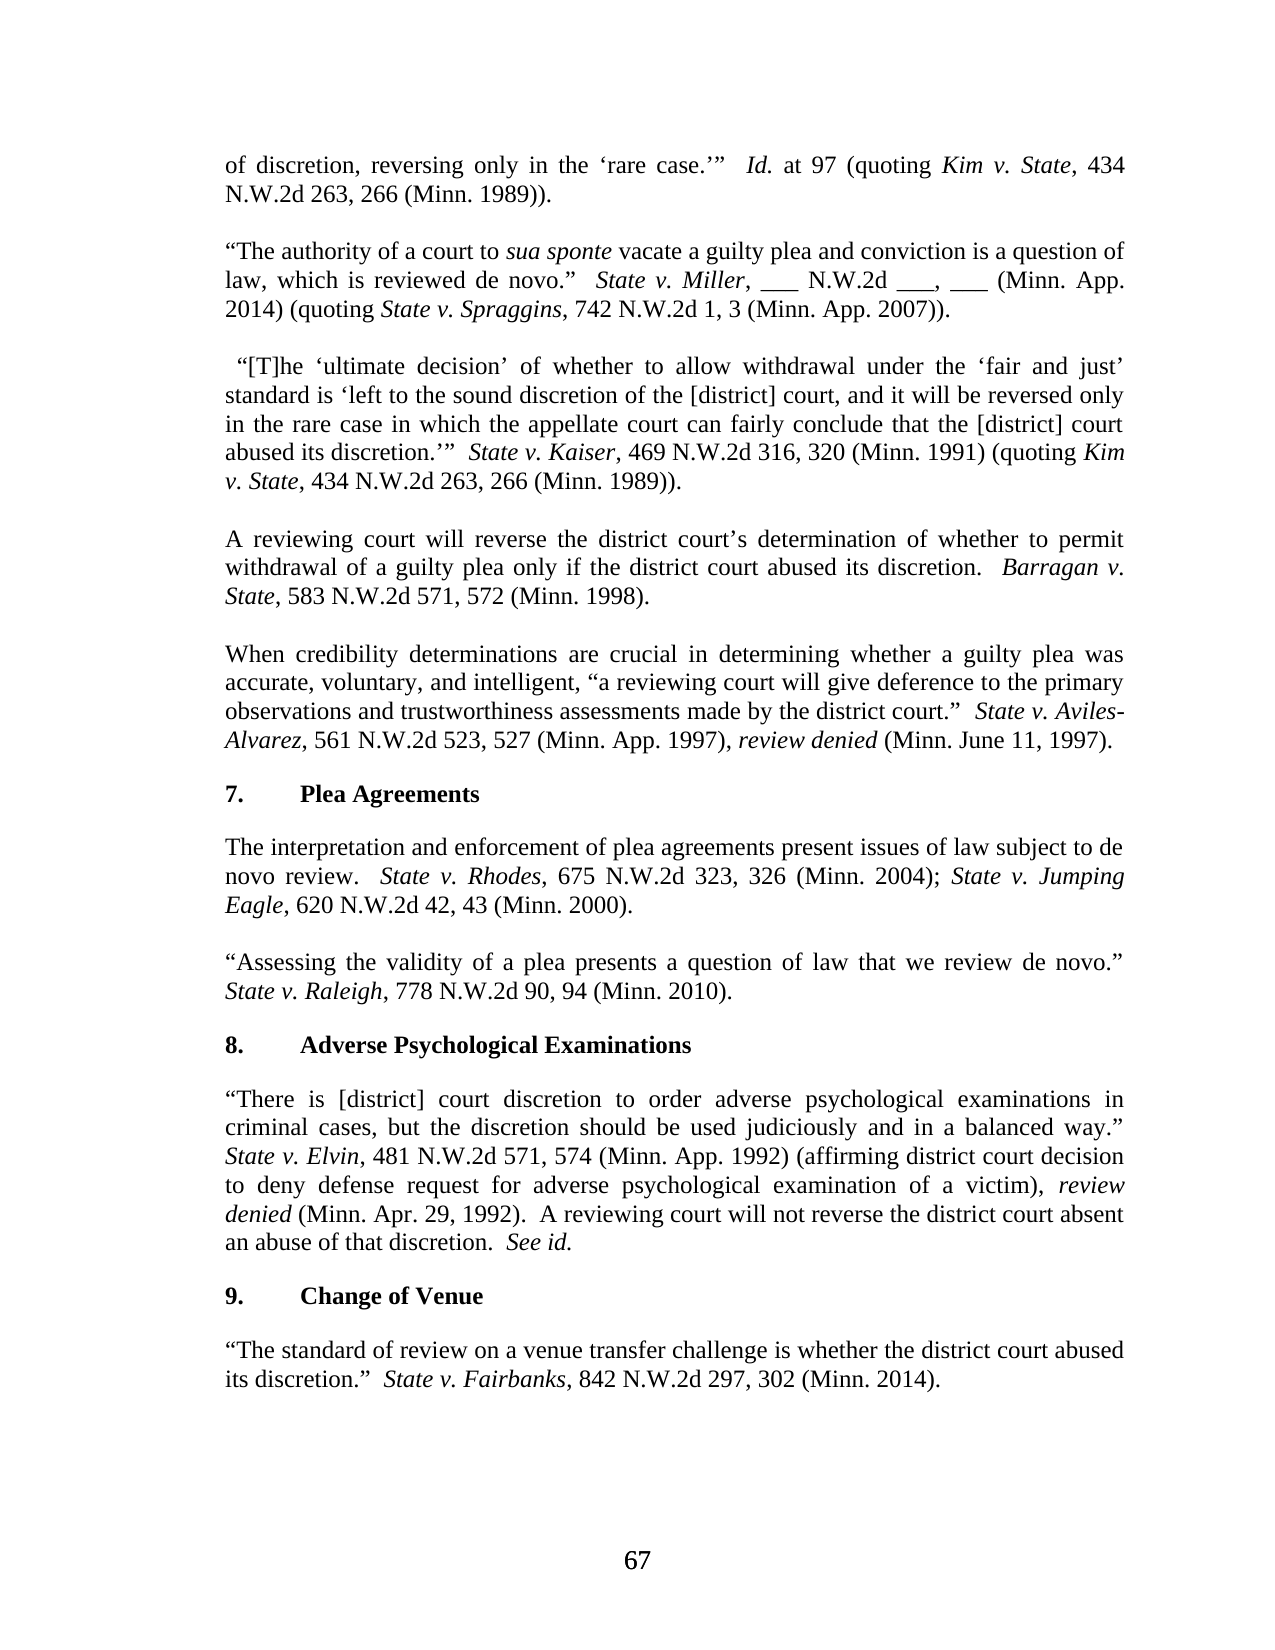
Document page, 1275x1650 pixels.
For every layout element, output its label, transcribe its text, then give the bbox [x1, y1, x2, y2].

text A reviewing court will reverse the district court’s determination of whether to permit withdrawal of a guilty plea only if the district court abused its discretion. Barragan v. State, 583 N.W.2d 571, 572 (Minn. 1998). [225, 524, 1125, 610]
subtitle 8. Adverse Psychological Examinations [225, 1030, 1125, 1059]
text “There is [district] court discretion to order adverse psychological examinations in criminal cases, but the discretion should be used judiciously and in a balanced way.” State v. Elvin, 481 N.W.2d 571, 574 (Minn. App. 1992) (affirming district court decision to deny defense request for adverse psychological examination of a victim), review denied (Minn. Apr. 29, 1992). A reviewing court will not reverse the district court absent an abuse of that discretion. See id. [225, 1084, 1125, 1256]
text When credibility determinations are crucial in determining whether a guilty plea was accurate, voluntary, and intelligent, “a reviewing court will give deference to the primary observations and trustworthiness assessments made by the district court.” State v. Aviles-Alvarez, 561 N.W.2d 523, 527 (Minn. App. 1997), review denied (Minn. June 11, 1997). [225, 639, 1125, 754]
text “Assessing the validity of a plea presents a question of law that we review de novo.” State v. Raleigh, 778 N.W.2d 90, 94 (Minn. 2010). [225, 947, 1125, 1005]
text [225, 150, 1125, 207]
subtitle 9. Change of Venue [225, 1281, 1125, 1310]
text “The authority of a court to sua sponte vacate a guilty plea and conviction is a question of law, which is reviewed de novo.” State v. Miller, ___ N.W.2d ___, ___ (Minn. App. 2014) (quoting State v. Spraggins, 742 N.W.2d 1, 3 (Minn. App. 2007)). [225, 236, 1125, 322]
text “The standard of review on a venue transfer challenge is whether the district court abused its discretion.” State v. Fairbanks, 842 N.W.2d 297, 302 (Minn. 2014). [225, 1335, 1125, 1392]
subtitle 7. Plea Agreements [225, 779, 1125, 807]
text “[T]he ‘ultimate decision’ of whether to allow withdrawal under the ‘fair and just’ standard is ‘left to the sound discretion of the [district] court, and it will be reversed only in the rare case in which the appellate court can fairly conclude that the [district] court abused its discretion.’” State v. Kaiser, 469 N.W.2d 316, 320 (Minn. 1991) (quoting Kim v. State, 434 N.W.2d 263, 266 (Minn. 1989)). [225, 351, 1125, 495]
text The interpretation and enforcement of plea agreements present issues of law subject to de novo review. State v. Rhodes, 675 N.W.2d 323, 326 (Minn. 2004); State v. Jumping Eagle, 620 N.W.2d 42, 43 (Minn. 2000). [225, 832, 1125, 919]
